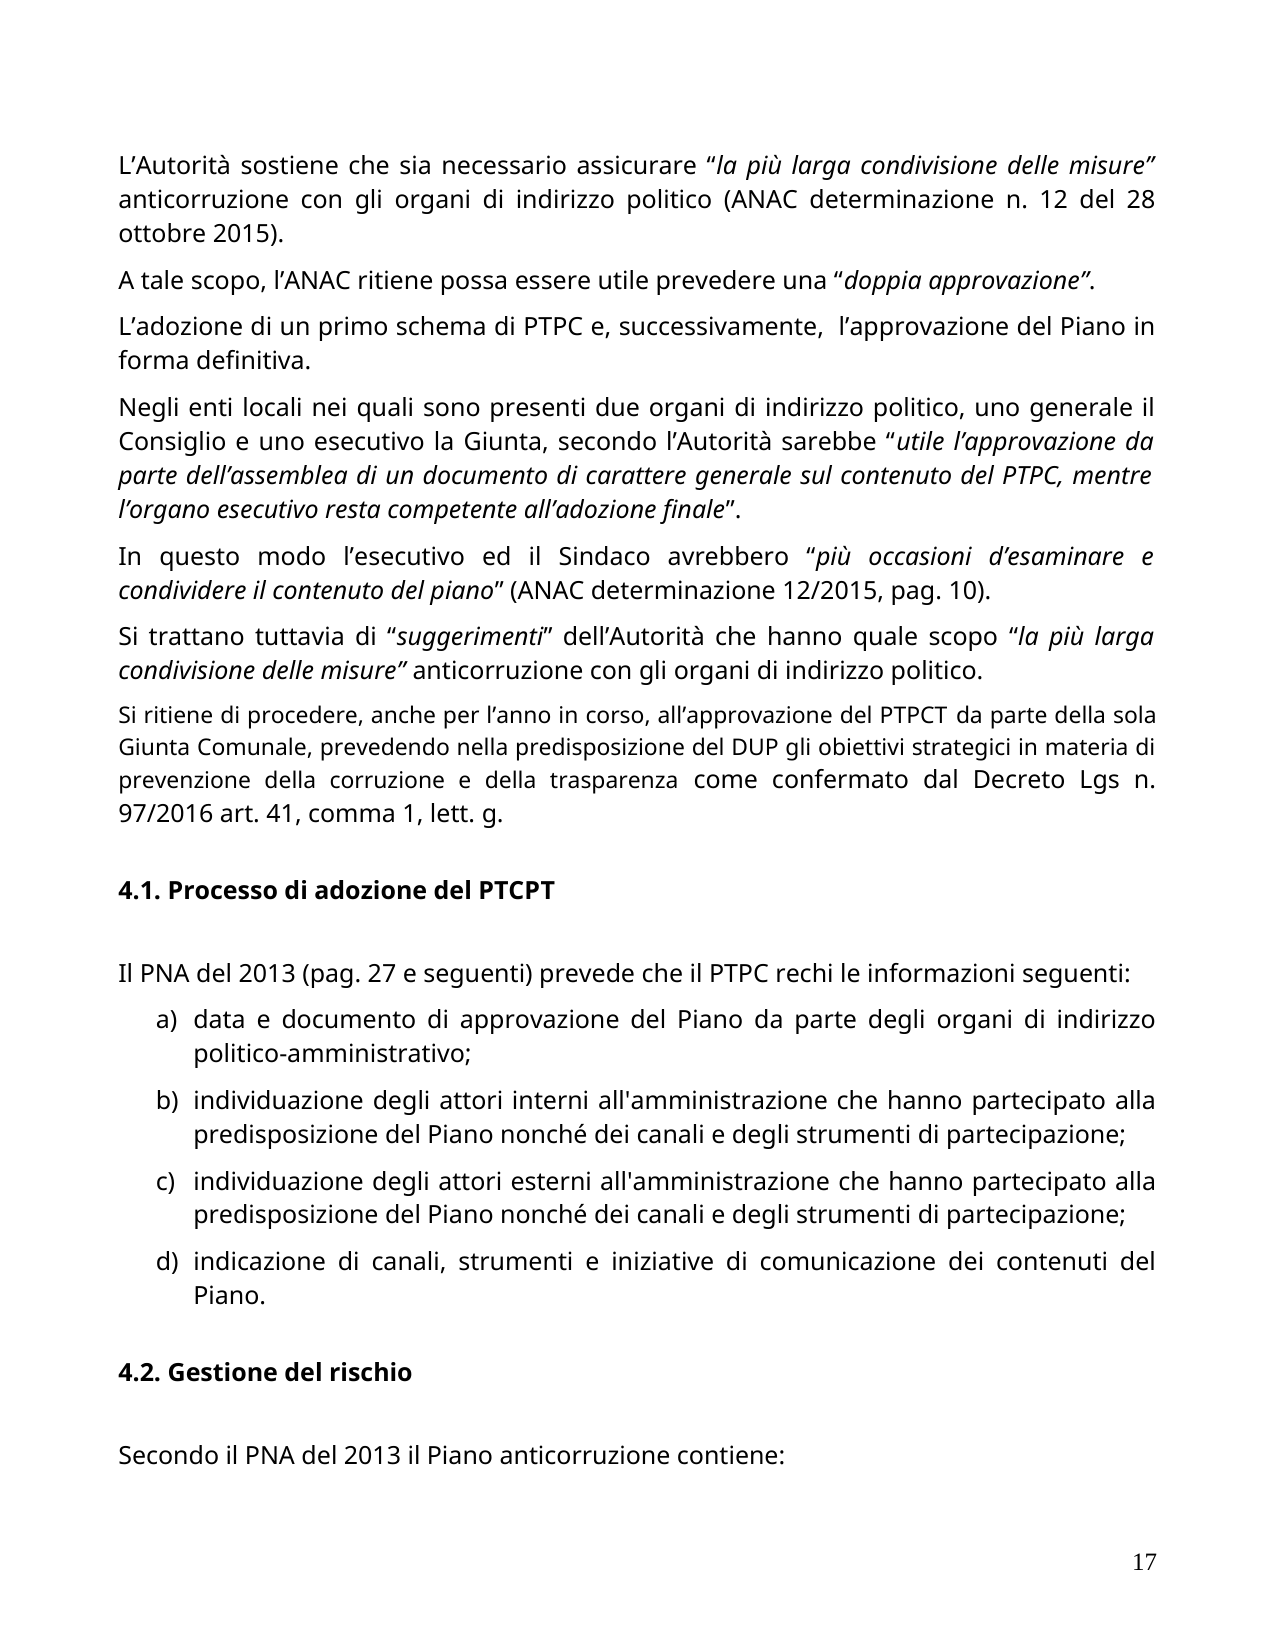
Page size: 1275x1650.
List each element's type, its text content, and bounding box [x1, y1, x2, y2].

text L’adozione di un primo schema di PTPC e, successivamente, l’approvazione del Piano in forma definitiva. [118, 309, 1157, 377]
text Si ritiene di procedere, anche per l’anno in corso, all’approvazione del PTPCT da parte della sola Giunta Comunale, prevedendo nella predisposizione del DUP gli obiettivi strategici in materia di prevenzione della corruzione e della trasparenza come confermato dal Decreto Lgs n. 97/2016 art. 41, comma 1, lett. g. [118, 699, 1157, 830]
text Si trattano tuttavia di “suggerimenti” dell’Autorità che hanno quale scopo “la più larga condivisione delle misure” anticorruzione con gli organi di indirizzo politico. [118, 619, 1157, 687]
text Il PNA del 2013 (pag. 27 e seguenti) prevede che il PTPC rechi le informazioni seguenti: [118, 955, 1157, 989]
text L’Autorità sostiene che sia necessario assicurare “la più larga condivisione delle misure” anticorruzione con gli organi di indirizzo politico (ANAC determinazione n. 12 del 28 ottobre 2015). [118, 148, 1157, 250]
list individuazione degli attori esterni all'amministrazione che hanno partecipato alla predisposizione del Piano nonché dei canali e degli strumenti di partecipazione; [156, 1163, 1157, 1231]
list data e documento di approvazione del Piano da parte degli organi di indirizzo politico-amministrativo; [156, 1002, 1157, 1070]
text 4.2. Gestione del rischio [118, 1358, 1157, 1388]
text In questo modo l’esecutivo ed il Sindaco avrebbero “più occasioni d’esaminare e condividere il contenuto del piano” (ANAC determinazione 12/2015, pag. 10). [118, 538, 1157, 606]
text A tale scopo, l’ANAC ritiene possa essere utile prevedere una “doppia approvazione”. [118, 262, 1157, 296]
text Secondo il PNA del 2013 il Piano anticorruzione contiene: [118, 1438, 1157, 1472]
list indicazione di canali, strumenti e iniziative di comunicazione dei contenuti del Piano. [156, 1244, 1157, 1312]
text 4.1. Processo di adozione del PTCPT [118, 876, 1157, 905]
text Negli enti locali nei quali sono presenti due organi di indirizzo politico, uno generale il Consiglio e uno esecutivo , secondo l’Autorità sarebbe “utile l’approvazione da parte dell’assemblea di un documento di carattere generale sul contenuto del PTPC, mentre l’organo esecutivo resta competente all’adozione finale”. [118, 389, 1157, 526]
list individuazione degli attori interni all'amministrazione che hanno partecipato alla predisposizione del Piano nonché dei canali e degli strumenti di partecipazione; [156, 1082, 1157, 1151]
